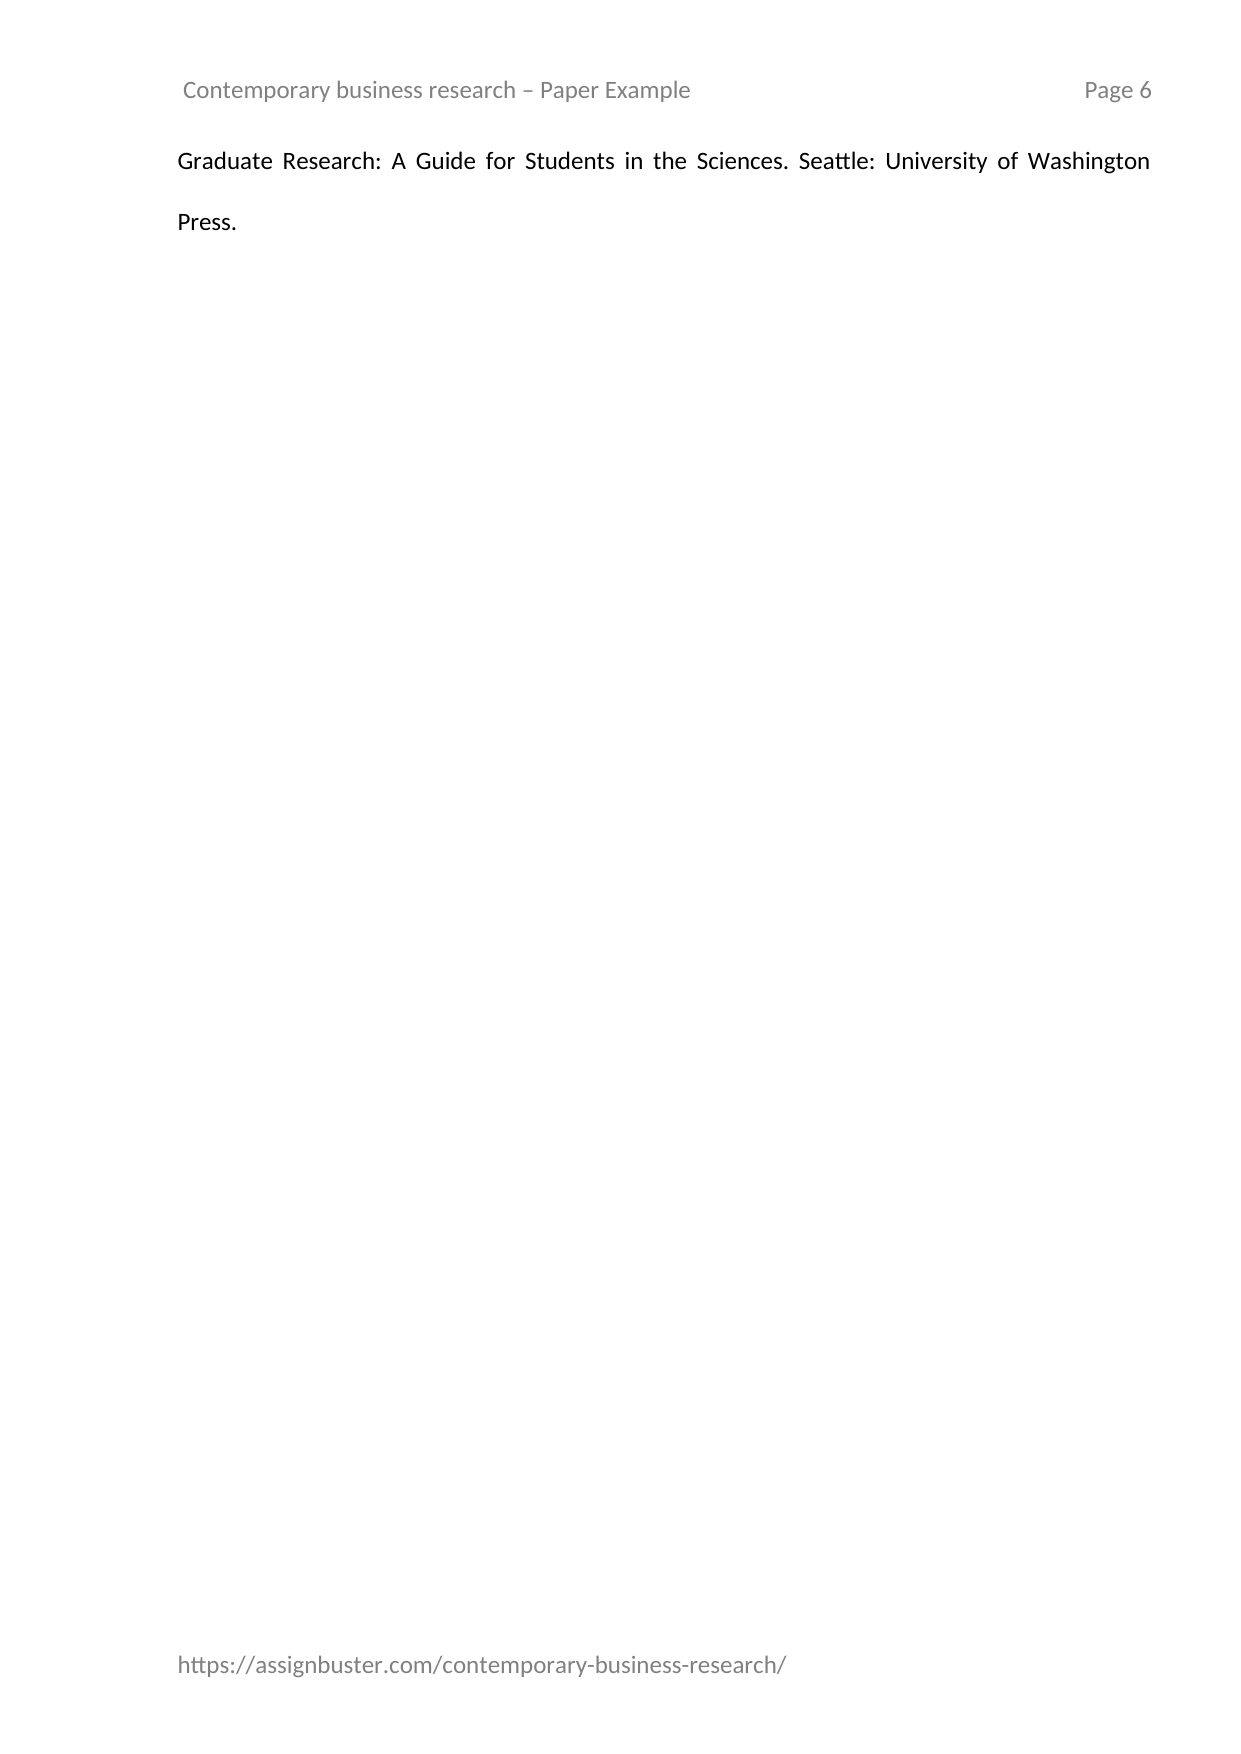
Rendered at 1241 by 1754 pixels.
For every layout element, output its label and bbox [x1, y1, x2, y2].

text [177, 145, 1152, 237]
